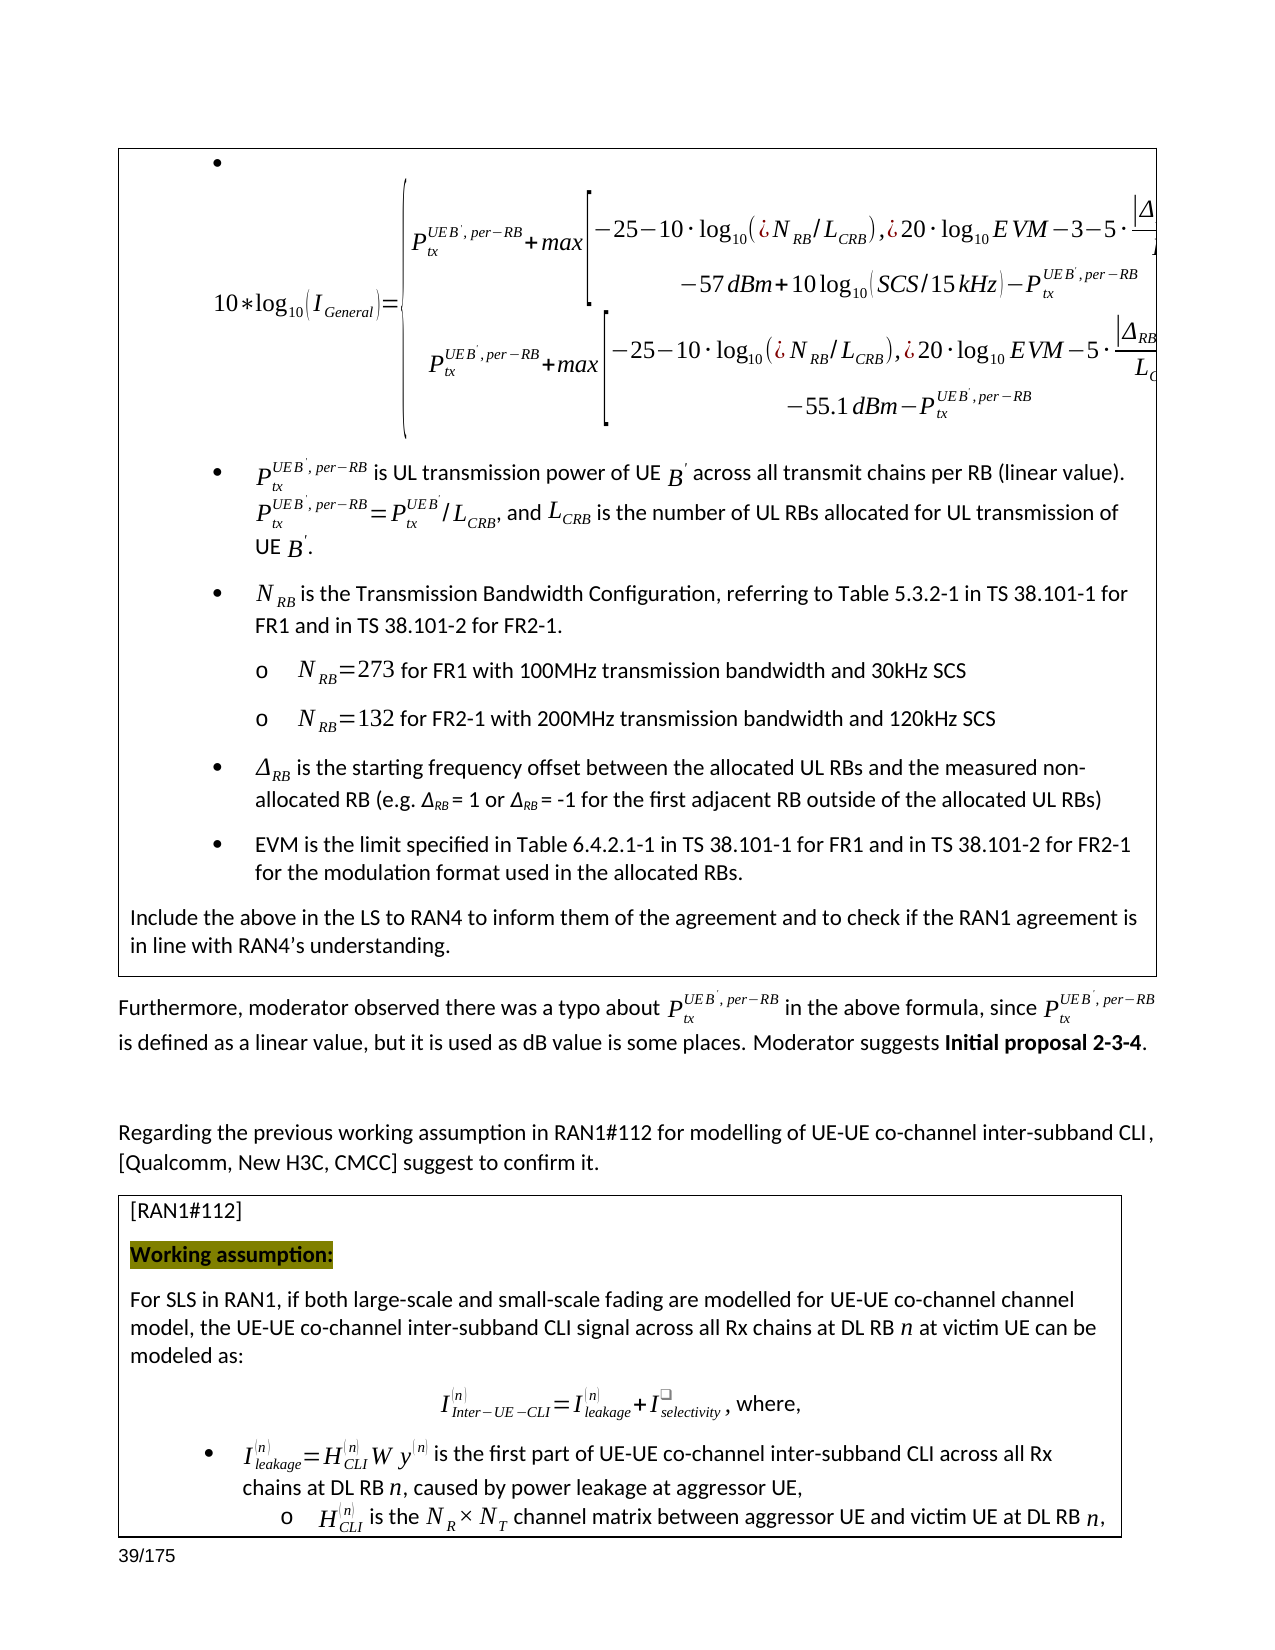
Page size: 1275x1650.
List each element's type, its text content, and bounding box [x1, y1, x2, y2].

text Furthermore, moderator observed there was a typo about in the above formula, since is defined as a linear value, but it is used as dB value is some places. Moderator suggests Initial proposal 2-3-4. [118, 989, 1157, 1056]
text Regarding the previous working assumption in RAN1#112 for modelling of UE-UE co-channel inter-subband CLI, [Qualcomm, New H3C, CMCC] suggest to confirm it. [118, 1118, 1157, 1176]
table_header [119, 1196, 1121, 1536]
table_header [119, 149, 1156, 976]
